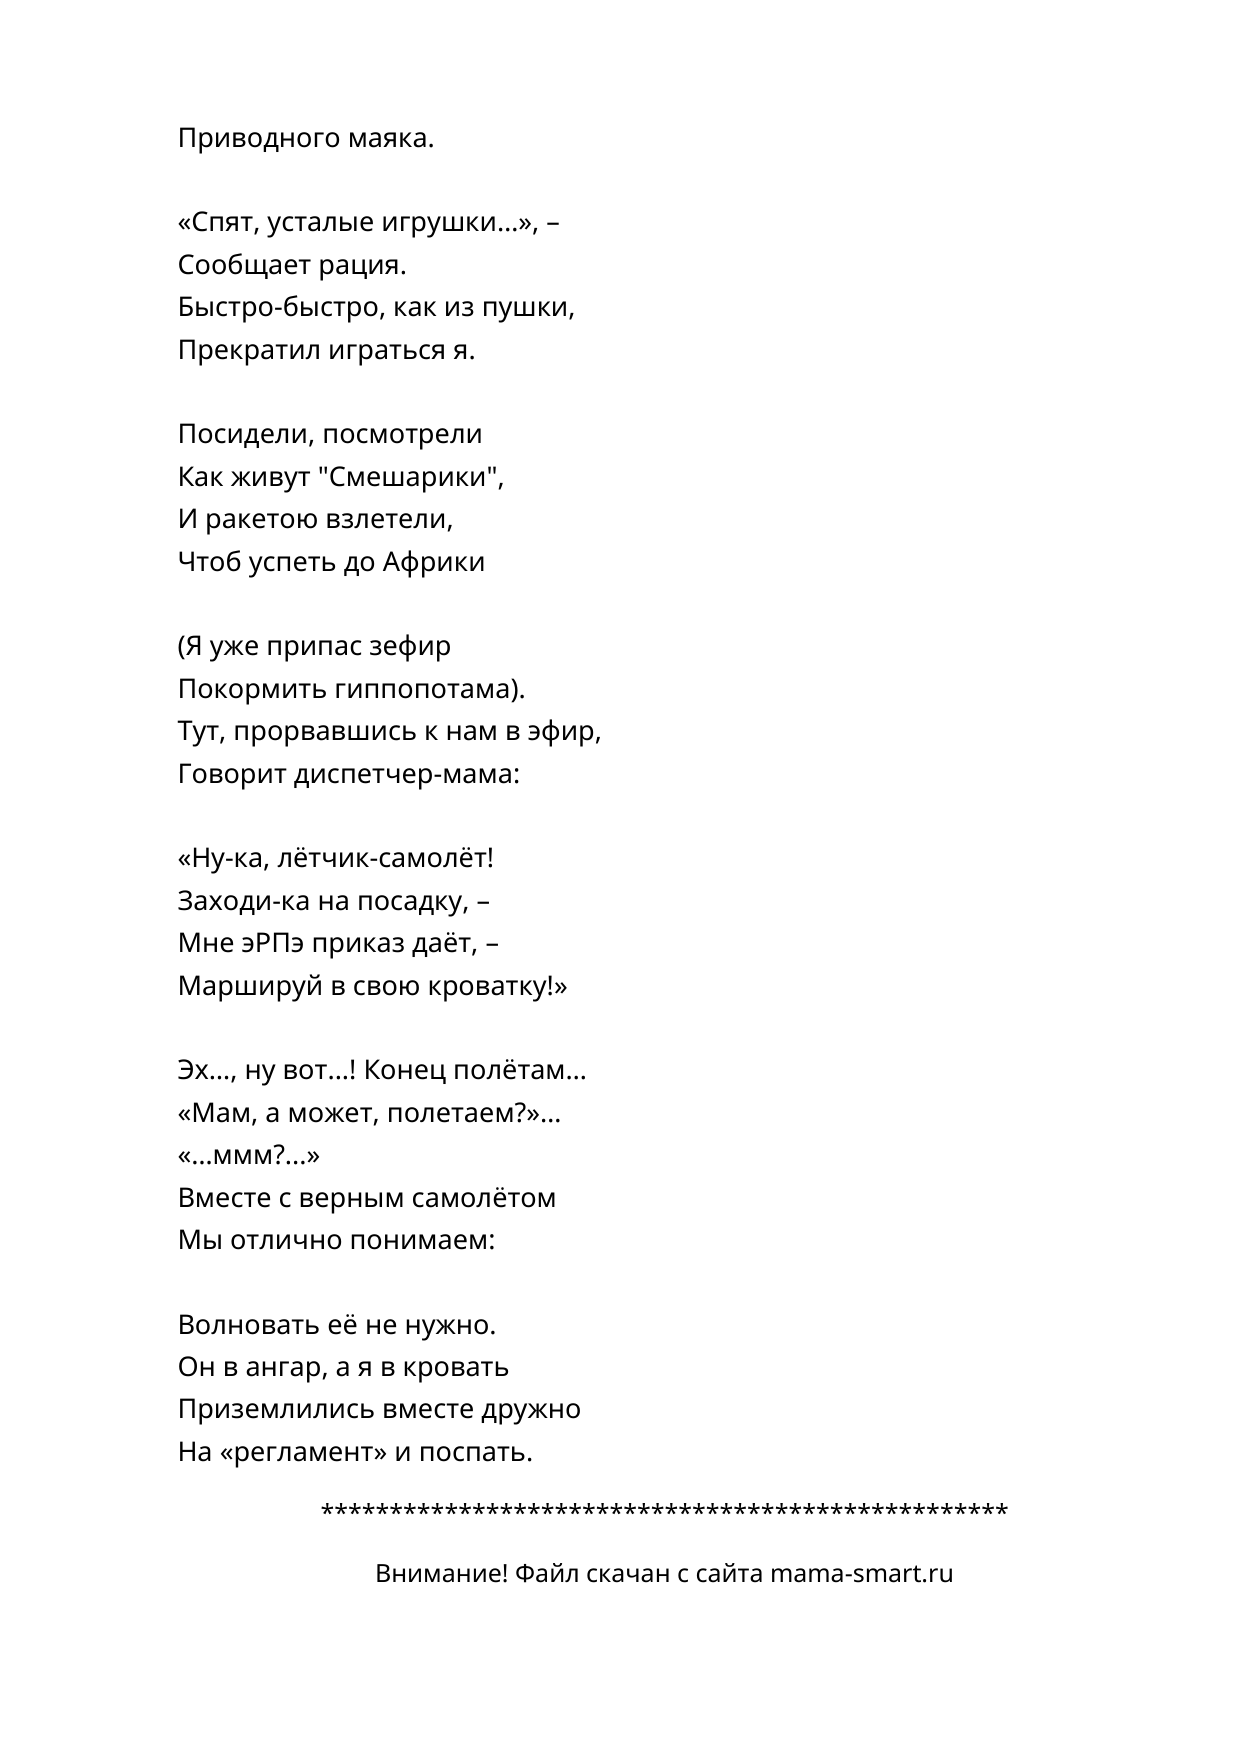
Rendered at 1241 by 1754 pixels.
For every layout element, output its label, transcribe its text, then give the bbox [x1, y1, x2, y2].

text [177, 118, 1152, 1469]
text Внимание! Файл скачан с сайта mama-smart.ru [177, 1556, 1152, 1590]
text ************************************************** [177, 1496, 1152, 1530]
